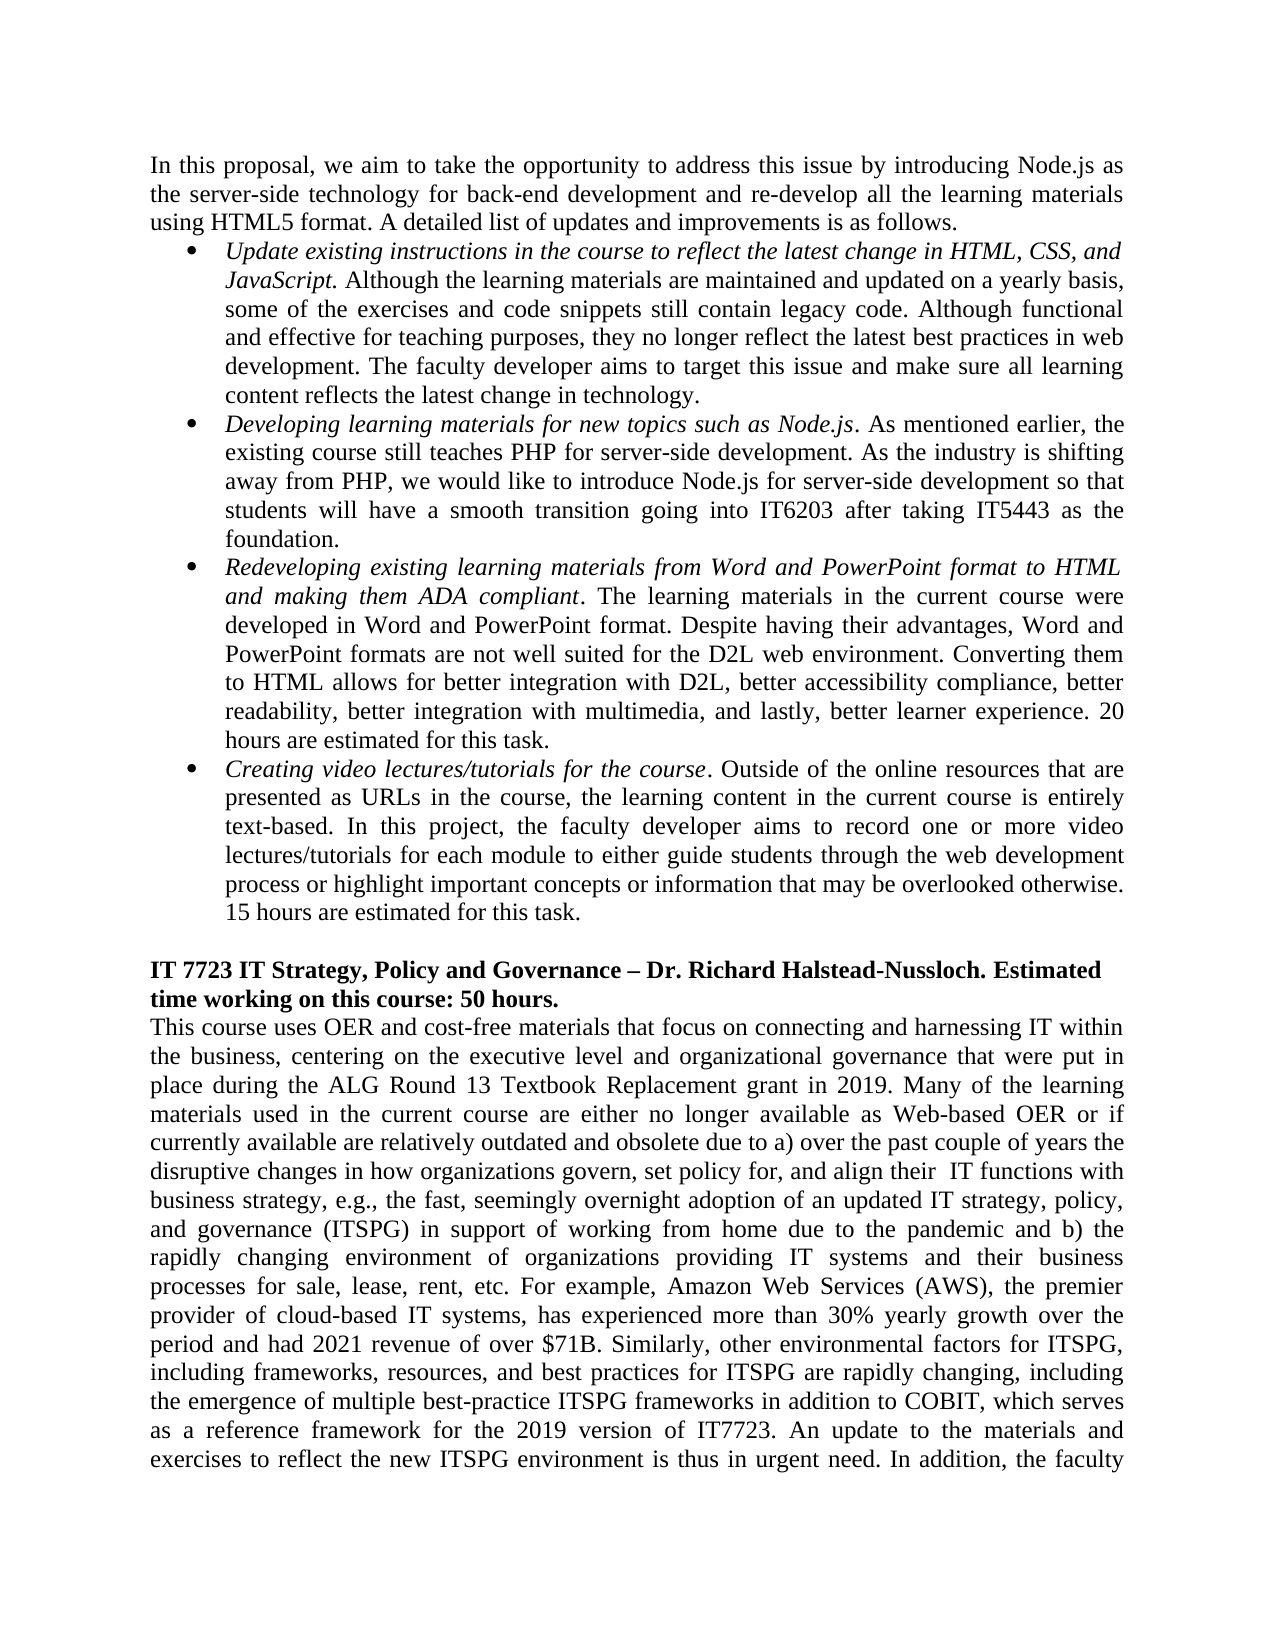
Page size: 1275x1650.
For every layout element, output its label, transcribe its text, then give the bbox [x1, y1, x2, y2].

list Creating video lectures/tutorials for the course. Outside of the online resources that are presented as URLs in the course, the learning content in the current course is entirely text-based. In this project, the faculty developer aims to record one or more video lectures/tutorials for each module to either guide students through the web development process or highlight important concepts or information that may be overlooked otherwise. 15 hours are estimated for this task. [187, 754, 1125, 926]
list Developing learning materials for new topics such as Node.js. As mentioned earlier, the existing course still teaches PHP for server-side development. As the industry is shifting away from PHP, we would like to introduce Node.js for server-side development so that students will have a smooth transition going into IT6203 after taking IT5443 as the foundation. [187, 409, 1125, 552]
list Update existing instructions in the course to reflect the latest change in HTML, CSS, and JavaScript. Although the learning materials are maintained and updated on a yearly basis, some of the exercises and code snippets still contain legacy code. Although functional and effective for teaching purposes, they no longer reflect the latest best practices in web development. The faculty developer aims to target this issue and make sure all learning content reflects the latest change in technology. [187, 236, 1125, 409]
list Redeveloping existing learning materials from Word and PowerPoint format to HTML and making them ADA compliant. The learning materials in the current course were developed in Word and PowerPoint format. Despite having their advantages, Word and PowerPoint formats are not well suited for the D2L web environment. Converting them to HTML allows for better integration with D2L, better accessibility compliance, better readability, better integration with multimedia, and lastly, better learner experience. 20 hours are estimated for this task. [187, 552, 1125, 754]
text In this proposal, we aim to take the opportunity to address this issue by introducing Node.js as the server-side technology for back-end development and re-develop all the learning materials using HTML5 format. A detailed list of updates and improvements is as follows. [150, 150, 1125, 236]
text IT 7723 IT Strategy, Policy and Governance – Dr. Richard Halstead-Nussloch. Estimated time working on this course: 50 hours. [150, 955, 1125, 1012]
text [150, 1012, 1125, 1472]
